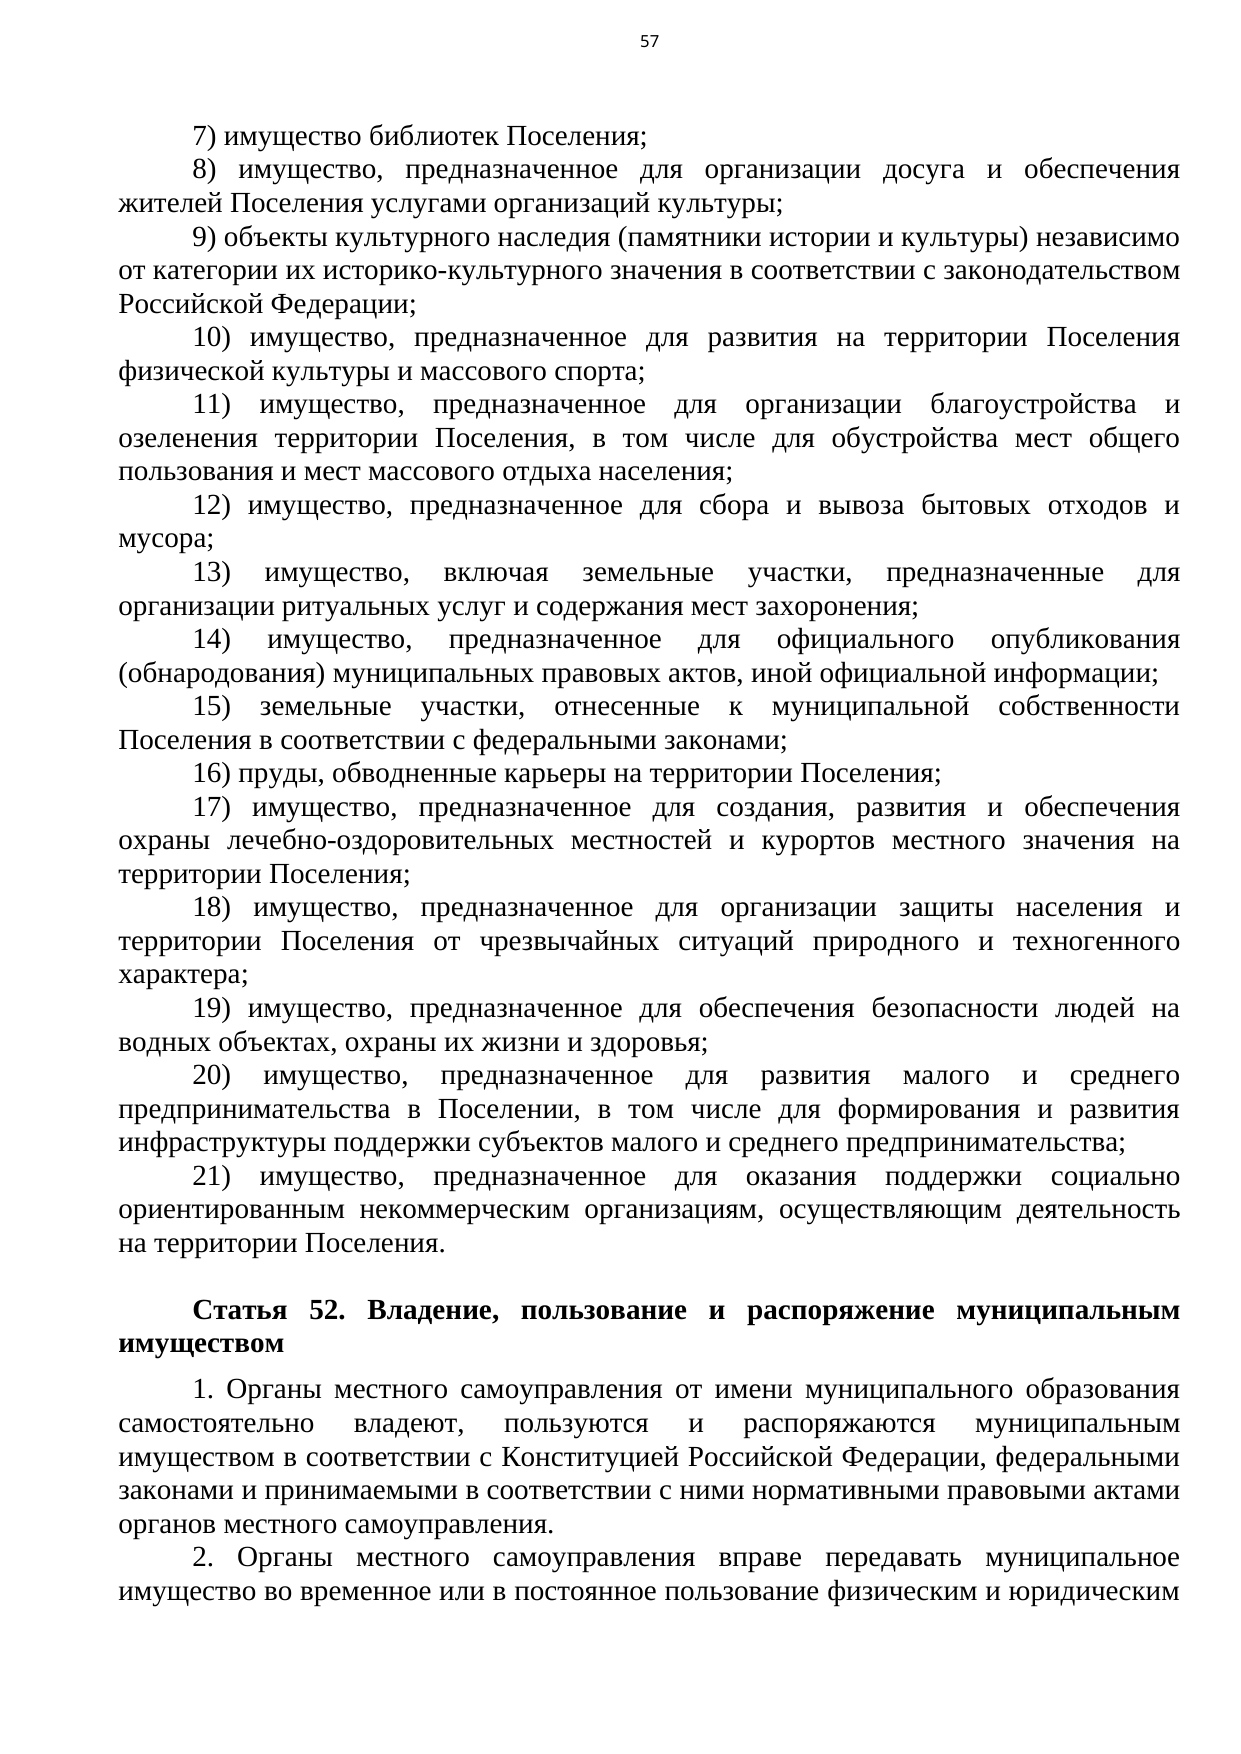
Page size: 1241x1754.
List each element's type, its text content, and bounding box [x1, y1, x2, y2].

text 12) имущество, предназначенное для сбора и вывоза бытовых отходов и мусора; [118, 487, 1181, 554]
text 15) земельные участки, отнесенные к муниципальной собственности Поселения в соответствии с федеральными законами; [118, 688, 1181, 755]
text 14) имущество, предназначенное для официального опубликования (обнародования) муниципальных правовых актов, иной официальной информации; [118, 621, 1181, 688]
text 10) имущество, предназначенное для развития на территории Поселения физической культуры и массового спорта; [118, 319, 1181, 386]
text 13) имущество, включая земельные участки, предназначенные для организации ритуальных услуг и содержания мест захоронения; [118, 554, 1181, 621]
text 7) имущество библиотек Поселения; [118, 118, 1181, 152]
text Статья 52. Владение, пользование и распоряжение муниципальным имуществом [118, 1292, 1181, 1359]
text 18) имущество, предназначенное для организации защиты населения и территории Поселения от чрезвычайных ситуаций природного и техногенного характера; [118, 889, 1181, 990]
text 16) пруды, обводненные карьеры на территории Поселения; [118, 755, 1181, 789]
text 11) имущество, предназначенное для организации благоустройства и озеленения территории Поселения, в том числе для обустройства мест общего пользования и мест массового отдыха населения; [118, 386, 1181, 487]
text 9) объекты культурного наследия (памятники истории и культуры) независимо от категории их историко-культурного значения в соответствии с законодательством Российской Федерации; [118, 219, 1181, 319]
text 21) имущество, предназначенное для оказания поддержки социально ориентированным некоммерческим организациям, осуществляющим деятельность на территории Поселения. [118, 1158, 1181, 1258]
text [118, 1539, 1181, 1606]
text 1. Органы местного самоуправления от имени муниципального образования самостоятельно владеют, пользуются и распоряжаются муниципальным имуществом в соответствии с Конституцией Российской Федерации, федеральными законами и принимаемыми в соответствии с ними нормативными правовыми актами органов местного самоуправления. [118, 1372, 1181, 1539]
text 19) имущество, предназначенное для обеспечения безопасности людей на водных объектах, охраны их жизни и здоровья; [118, 990, 1181, 1057]
text 8) имущество, предназначенное для организации досуга и обеспечения жителей Поселения услугами организаций культуры; [118, 152, 1181, 219]
text 20) имущество, предназначенное для развития малого и среднего предпринимательства в Поселении, в том числе для формирования и развития инфраструктуры поддержки субъектов малого и среднего предпринимательства; [118, 1057, 1181, 1158]
text 17) имущество, предназначенное для создания, развития и обеспечения охраны лечебно-оздоровительных местностей и курортов местного значения на территории Поселения; [118, 789, 1181, 889]
